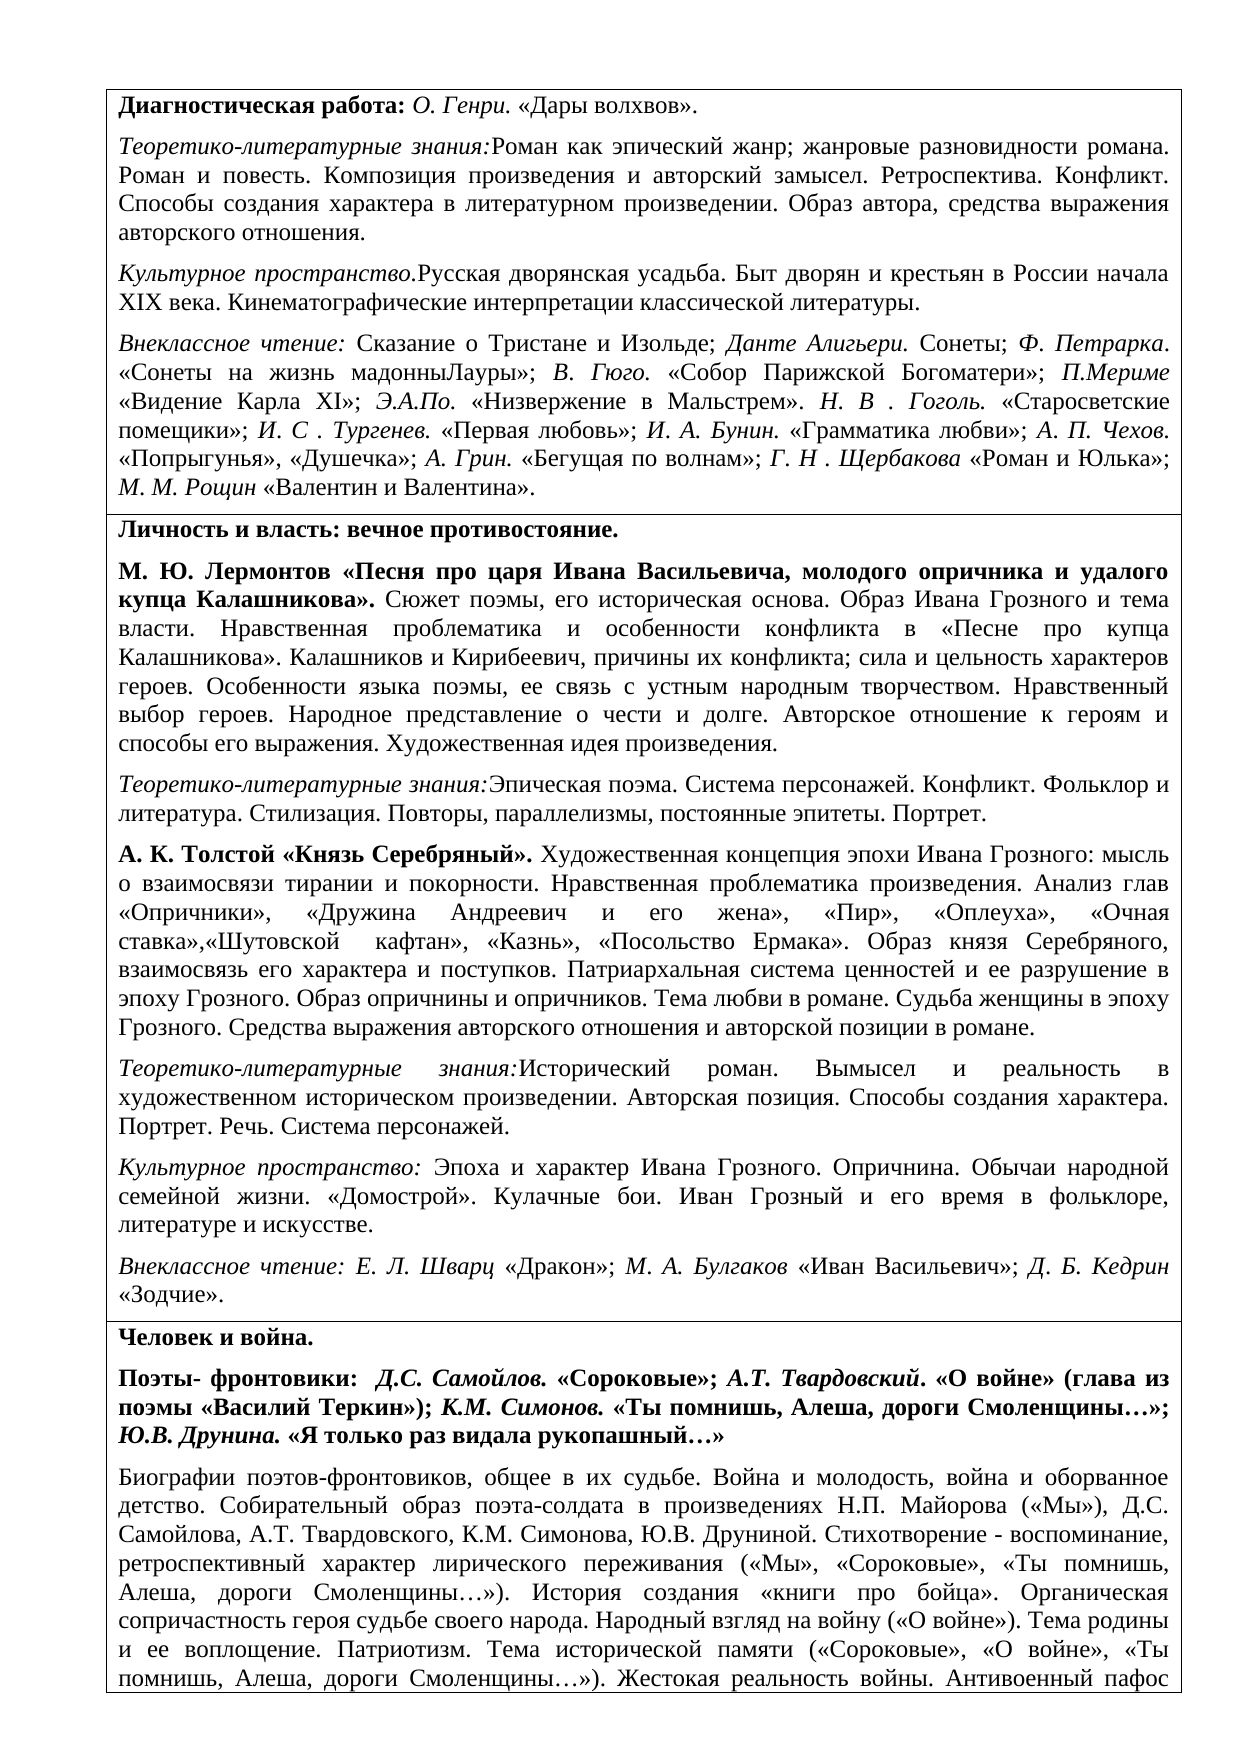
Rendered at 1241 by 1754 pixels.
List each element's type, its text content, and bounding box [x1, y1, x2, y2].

table_cell Личность и власть: вечное противостояние. М. Ю. Лермонтов «Песня про царя Ивана Васильевича, молодого опричника и удалого купца Калашникова». Сюжет поэмы, его историческая основа. Образ Ивана Грозного и тема власти. Нравственная проблематика и особенности конфликта в «Песне про купца Калашникова». Калашников и Кирибеевич, причины их конфликта; сила и цельность характеров героев. Особенности языка поэмы, ее связь с устным народным творчеством. Нравственный выбор героев. Народное представление о чести и долге. Авторское отношение к героям и способы его выражения. Художественная идея произведения. Теоретико-литературные знания:Эпическая поэма. Система персонажей. Конфликт. Фольклор и литература. Стилизация. Повторы, параллелизмы, постоянные эпитеты. Портрет. А. К. Толстой «Князь Серебряный». Художественная концепция эпохи Ивана Грозного: мысль о взаимосвязи тирании и покорности. Нравственная проблематика произведения. Анализ глав «Опричники», «Дружина Андреевич и его жена», «Пир», «Оплеуха», «Очная ставка»,«Шутовской кафтан», «Казнь», «Посольство Ермака». Образ князя Серебряного, взаимосвязь его характера и поступков. Патриархальная система ценностей и ее разрушение в эпоху Грозного. Образ опричнины и опричников. Тема любви в романе. Судьба женщины в эпоху Грозного. Средства выражения авторского отношения и авторской позиции в романе. Теоретико-литературные знания:Исторический роман. Вымысел и реальность в художественном историческом произведении. Авторская позиция. Способы создания характера. Портрет. Речь. Система персонажей. Культурное пространство: Эпоха и характер Ивана Грозного. Опричнина. Обычаи народной семейной жизни. «Домострой». Кулачные бои. Иван Грозный и его время в фольклоре, литературе и искусстве. Внеклассное чтение: Е. Л. Шварц «Дракон»; М. А. Булгаков «Иван Васильевич»; Д. Б. Кедрин «Зодчие». [107, 515, 1181, 1321]
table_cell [107, 1322, 1181, 1692]
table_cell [107, 90, 1181, 513]
